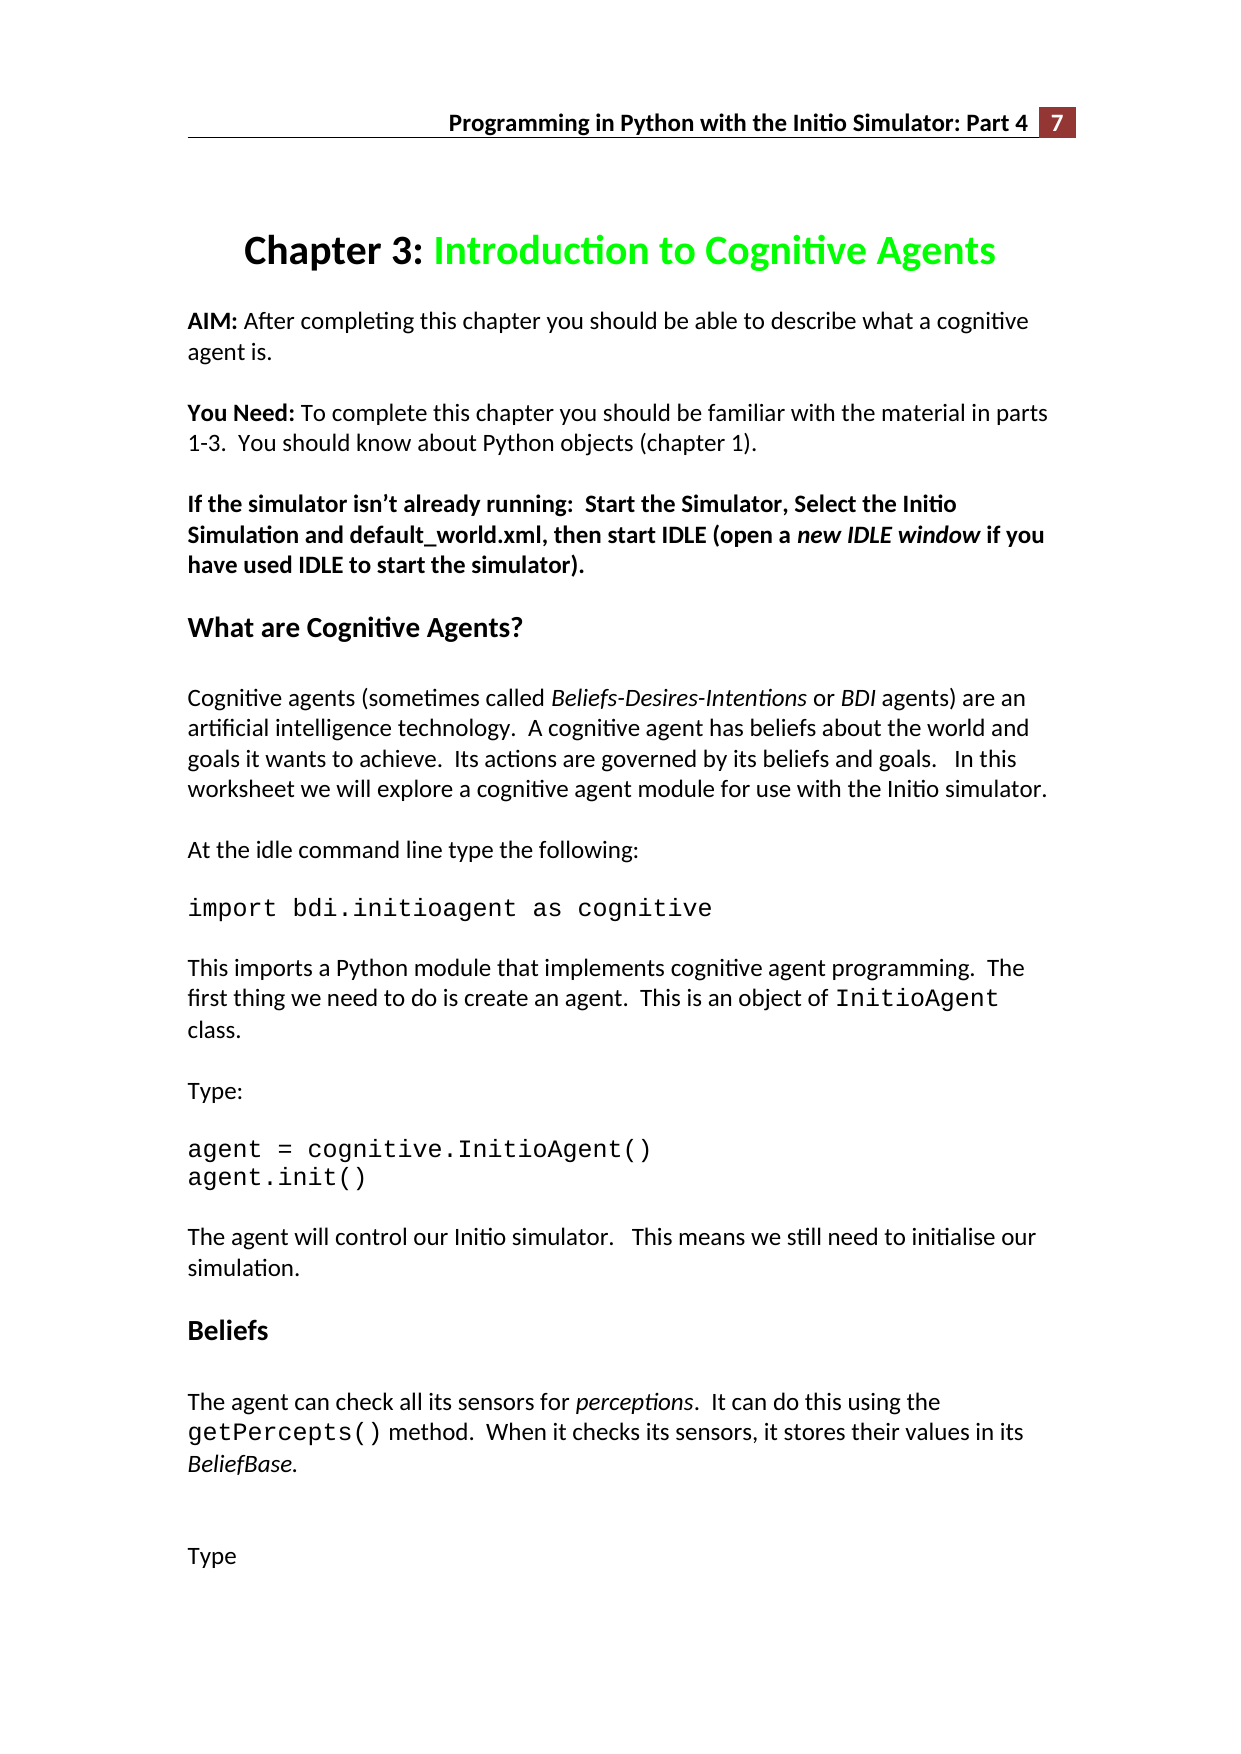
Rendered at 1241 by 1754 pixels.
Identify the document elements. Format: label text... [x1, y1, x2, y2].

text If the simulator isn’t already running: Start the Simulator, Select the Initio Simulation and default_world.xml, then start IDLE (open a new IDLE window if you have used IDLE to start the simulator). [187, 488, 1053, 580]
subtitle Beliefs [187, 1312, 1053, 1347]
text Cognitive agents (sometimes called Beliefs-Desires-Intentions or BDI agents) are an artificial intelligence technology. A cognitive agent has beliefs about the world and goals it wants to achieve. Its actions are governed by its beliefs and goals. In this worksheet we will explore a cognitive agent module for use with the Initio simulator. [187, 682, 1053, 804]
text Type [187, 1540, 1053, 1570]
text You Need: To complete this chapter you should be familiar with the material in parts 1-3. You should know about Python objects (chapter 1). [187, 397, 1053, 458]
text The agent will control our Initio simulator. This means we still need to initialise our simulation. [187, 1221, 1053, 1282]
text agent.init() [187, 1165, 1053, 1193]
text Chapter 3: Introduction to Cognitive Agents [187, 224, 1053, 274]
text This imports a Python module that implements cognitive agent programming. The first thing we need to do is create an agent. This is an object of InitioAgent class. [187, 952, 1053, 1045]
subtitle What are Cognitive Agents? [187, 609, 1053, 644]
text import bdi.initioagent as cognitive [187, 895, 1053, 924]
text The agent can check all its sensors for perceptions. It can do this using the getPercepts() method. When it checks its sensors, it stores their values in its BeliefBase. [187, 1386, 1053, 1479]
text agent = cognitive.InitioAgent() [187, 1136, 1053, 1165]
text Type: [187, 1075, 1053, 1106]
text AIM: After completing this chapter you should be able to describe what a cognitive agent is. [187, 305, 1053, 366]
text At the idle command line type the following: [187, 834, 1053, 865]
